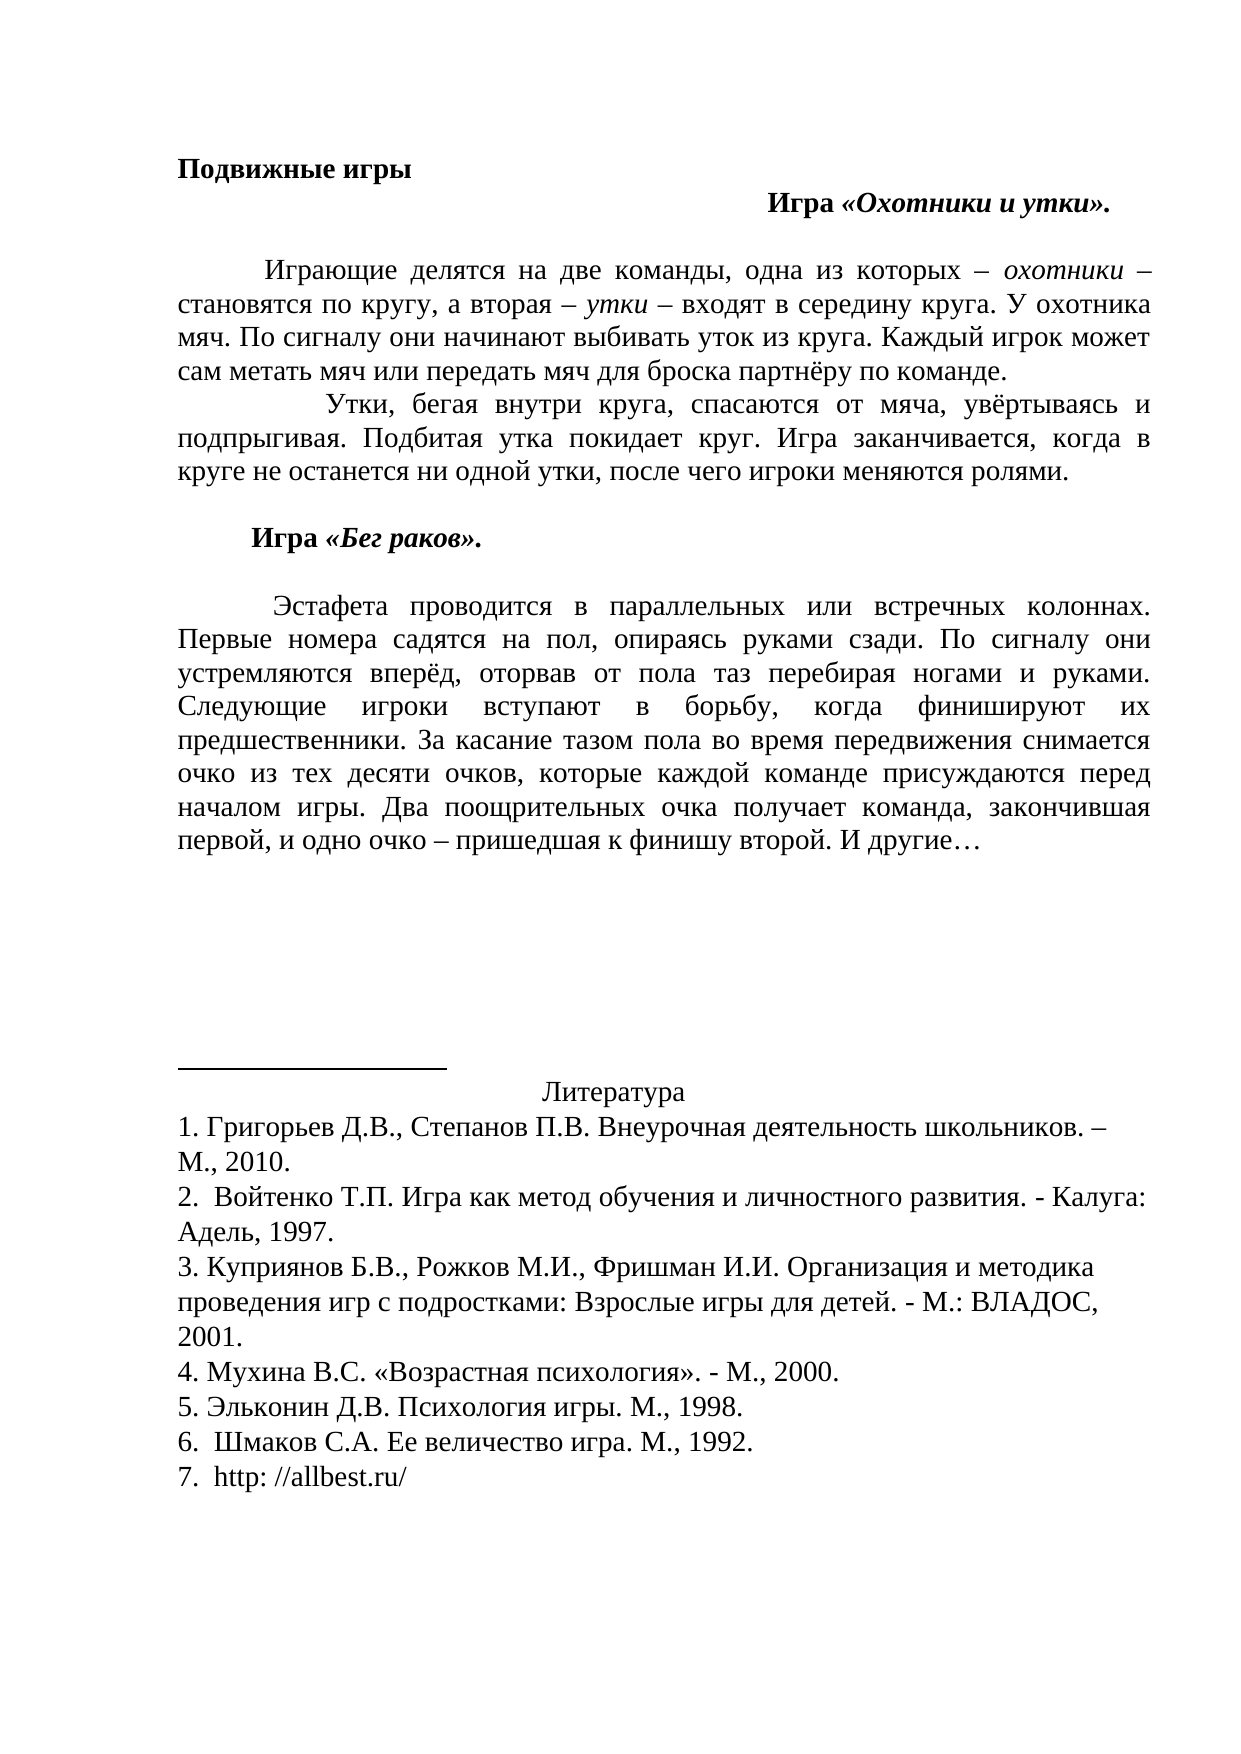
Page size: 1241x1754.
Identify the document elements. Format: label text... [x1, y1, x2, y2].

text 3. Куприянов Б.В., Рожков М.И., Фришман И.И. Организация и методика проведения игр с подростками: Взрослые игры для детей. - М.: ВЛАДОС, 2001. [177, 1247, 1152, 1352]
text 7. http: //allbest.ru/ [177, 1457, 1152, 1492]
text 5. Эльконин Д.В. Психология игры. М., 1998. [177, 1387, 1152, 1422]
text Эстафета проводится в параллельных или встречных колоннах. Первые номера садятся на пол, опираясь руками сзади. По сигналу они устремляются вперёд, оторвав от пола таз перебирая ногами и руками. Следующие игроки вступают в борьбу, когда финишируют их предшественники. За касание тазом пола во время передвижения снимается очко из тех десяти очков, которые каждой команде присуждаются перед началом игры. Два поощрительных очка получает команда, закончившая первой, и одно очко – пришедшая к финишу второй. И другие… [177, 588, 1152, 856]
text 6. Шмаков С.А. Ее величество игра. М., 1992. [177, 1422, 1152, 1457]
text Подвижные игры Игра «Охотники и утки». [177, 152, 1152, 219]
text Литература [177, 1072, 1152, 1107]
text 2. Войтенко Т.П. Игра как метод обучения и личностного развития. - Калуга: Адель, 1997. [177, 1177, 1152, 1247]
text 4. Мухина B.C. «Возрастная психология». - М., 2000. [177, 1352, 1152, 1387]
text 1. Григорьев Д.В., Степанов П.В. Внеурочная деятельность школьников. – М., 2010. [177, 1107, 1152, 1177]
text Игра «Бег раков». [177, 521, 1152, 554]
text Утки, бегая внутри круга, спасаются от мяча, увёртываясь и подпрыгивая. Подбитая утка покидает круг. Игра заканчивается, когда в круге не останется ни одной утки, после чего игроки меняются ролями. [177, 386, 1152, 487]
text Играющие делятся на две команды, одна из которых – охотники – становятся по кругу, а вторая – утки – входят в середину круга. У охотника мяч. По сигналу они начинают выбивать уток из круга. Каждый игрок может сам метать мяч или передать мяч для броска партнёру по команде. [177, 252, 1152, 386]
